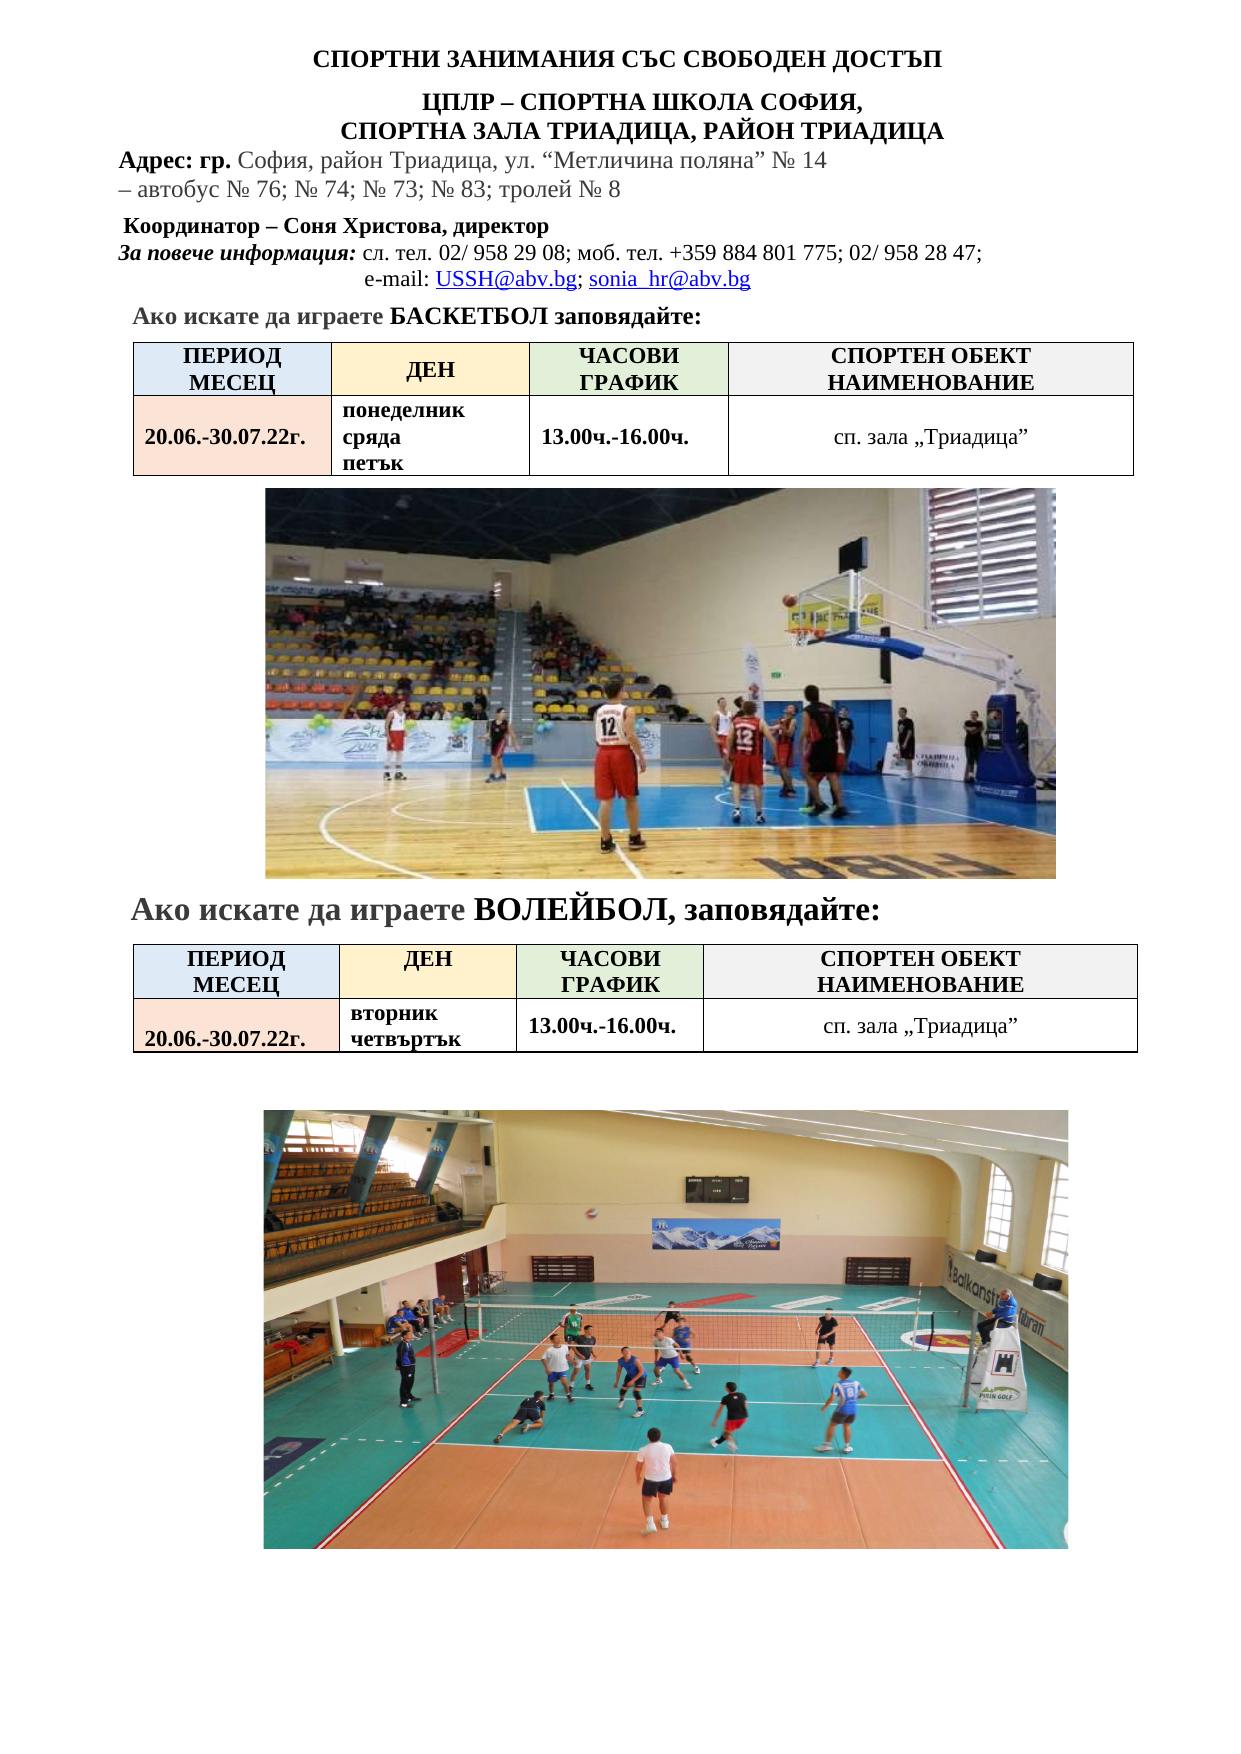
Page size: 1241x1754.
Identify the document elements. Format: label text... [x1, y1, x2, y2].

text За повече информация: сл. тел. 02/ 958 29 08; моб. тел. +359 884 801 775; 02/ 958 28 47; [89, 238, 1167, 265]
text Адрес: гр. София, район Триадица, ул. “Метличина поляна” № 14 [89, 145, 1167, 174]
picture [263, 1110, 1069, 1549]
picture [265, 488, 1056, 879]
table_header ЧАСОВИ ГРАФИК [517, 945, 703, 998]
text Ако искате да играете БАСКЕТБОЛ заповядайте: [89, 301, 1167, 329]
text – автобус № 76; № 74; № 73; № 83; тролей № 8 [89, 174, 1167, 202]
text Координатор – Соня Христова, директор [89, 212, 1167, 238]
text СПОРТНА ЗАЛА ТРИАДИЦА, РАЙОН ТРИАДИЦА [89, 116, 1167, 145]
text СПОРТНИ ЗАНИМАНИЯ СЪС СВОБОДЕН ДОСТЪП [89, 44, 1167, 73]
table_cell сп. зала „Триадица” [729, 396, 1133, 475]
table_cell 20.06.-30.07.22г. [134, 396, 331, 475]
table_cell понеделник сряда петък [332, 396, 529, 475]
table_header СПОРТЕН ОБЕКТ НАИМЕНОВАНИЕ [704, 945, 1137, 998]
table_header СПОРТЕН ОБЕКТ НАИМЕНОВАНИЕ [729, 343, 1133, 395]
table_header ЧАСОВИ ГРАФИК [530, 343, 728, 395]
table_cell 13.00ч.-16.00ч. [517, 999, 703, 1051]
table_cell 20.06.-30.07.22г. [134, 999, 339, 1051]
text Ако искате да играете ВОЛЕЙБОЛ, заповядайте: [89, 889, 1167, 927]
table_header ПЕРИОД МЕСЕЦ [134, 945, 339, 998]
table_cell сп. зала „Триадица” [704, 999, 1137, 1051]
table_header ДЕН [332, 343, 529, 395]
text ЦПЛР – СПОРТНА ШКОЛА СОФИЯ, [89, 87, 1167, 116]
table_cell вторник четвъртък [340, 999, 516, 1051]
table_header ДЕН [340, 945, 516, 998]
table_cell 13.00ч.-16.00ч. [530, 396, 728, 475]
table_header ПЕРИОД МЕСЕЦ [134, 343, 331, 395]
text е-mail: USSH@abv.bg; sonia_hr@abv.bg [89, 265, 1167, 291]
